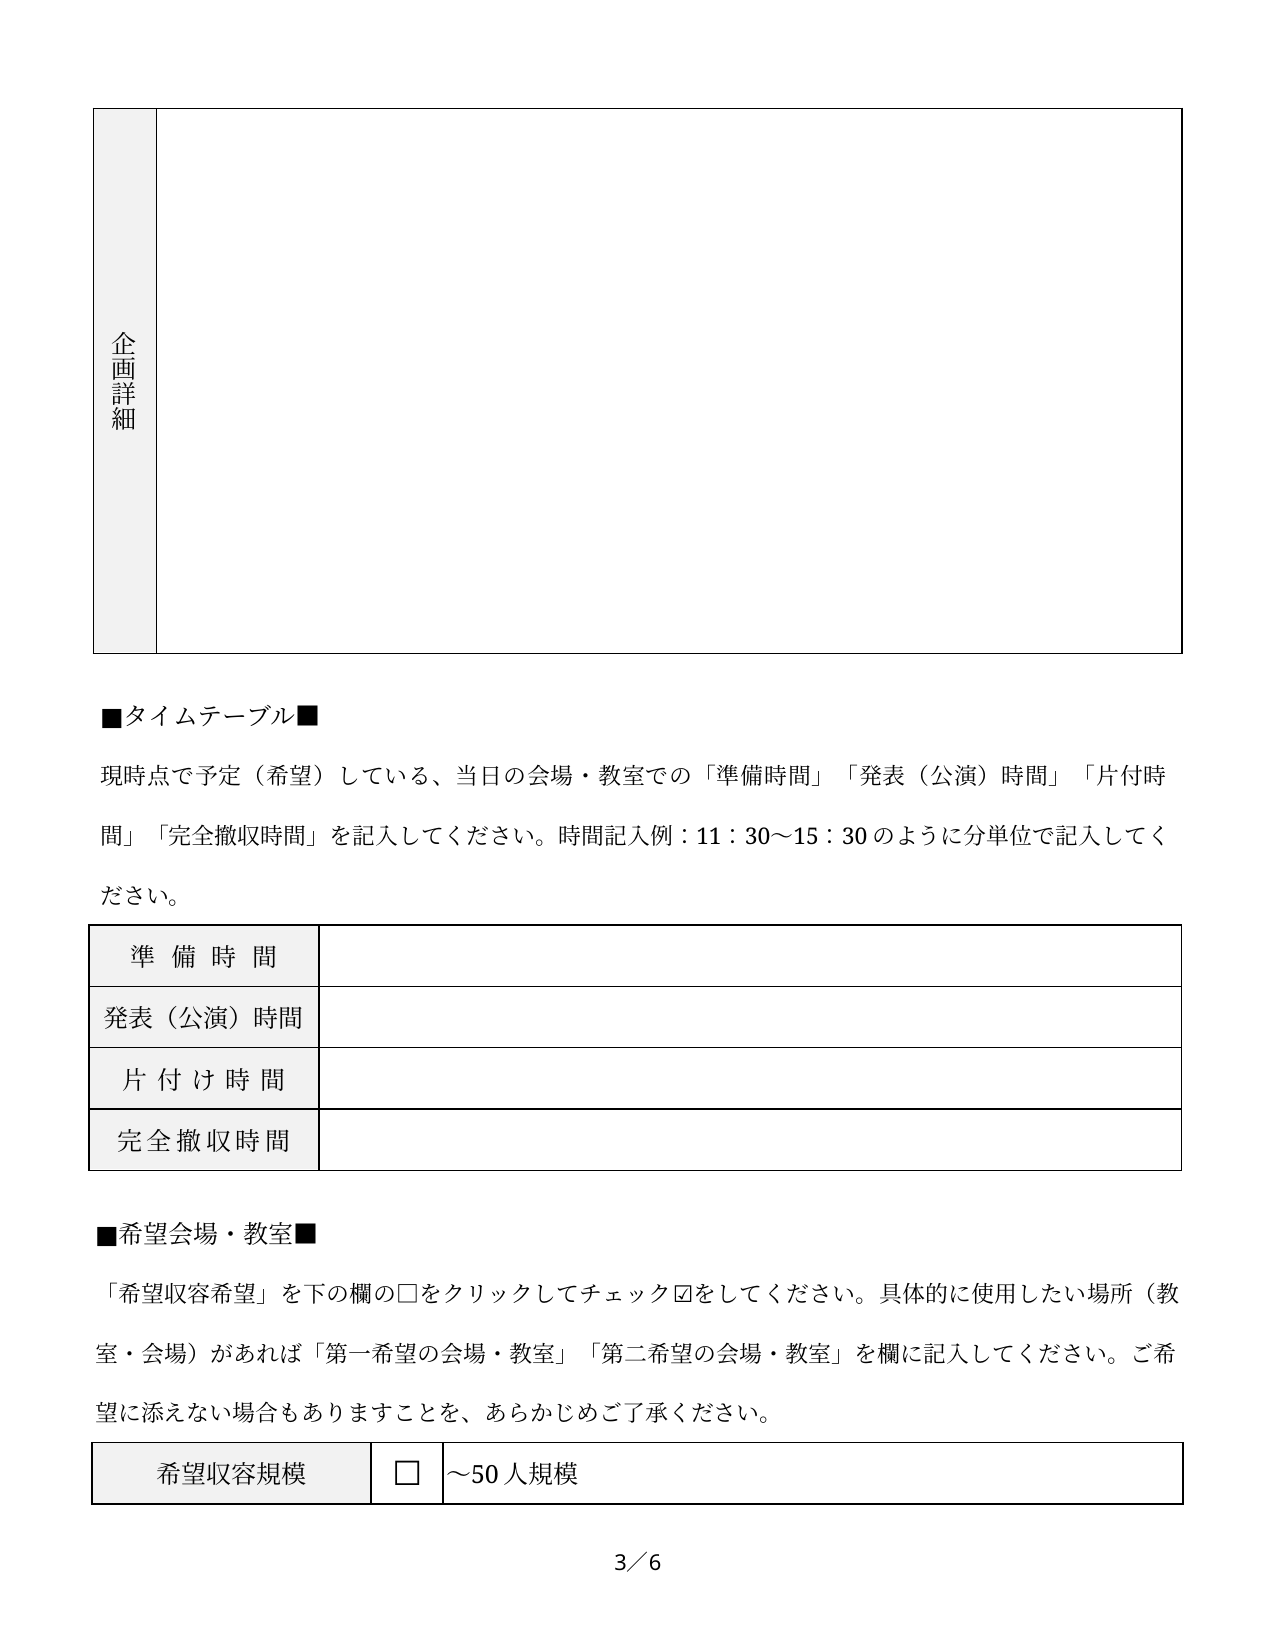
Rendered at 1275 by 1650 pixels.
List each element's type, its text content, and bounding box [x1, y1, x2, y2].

table_header ■タイムテーブル■ 現時点で予定（希望）している、当日の会場・教室での「準備時間」「発表（公演）時間」「片付時間」「完全撤収時間」を記入してください。時間記入例：11：30～15：30のように分単位で記入してください。 [89, 685, 1181, 924]
table_cell 発表（公演）時間 [90, 987, 318, 1047]
table_cell 片付け時間 [90, 1048, 318, 1108]
table_cell 完全撤収時間 [90, 1110, 318, 1169]
table_cell [320, 987, 1181, 1047]
table_cell 企画詳細 [94, 109, 156, 652]
table_header ■希望会場・教室■ 「希望収容希望」を下の欄の□をクリックしてチェック☑をしてください。具体的に使用したい場所（教室・会場）があれば「第一希望の会場・教室」「第二希望の会場・教室」を欄に記入してください。ご希望に添えない場合もありますことを、あらかじめご了承ください。 [93, 1203, 1182, 1442]
table_cell [157, 109, 1181, 652]
table_cell ～50人規模 [444, 1443, 1182, 1503]
table_cell 準備時間 [90, 926, 318, 986]
table_cell [320, 1048, 1181, 1108]
table_cell 希望収容規模 [93, 1443, 370, 1503]
table_cell [320, 1110, 1181, 1169]
table_cell [320, 926, 1181, 986]
